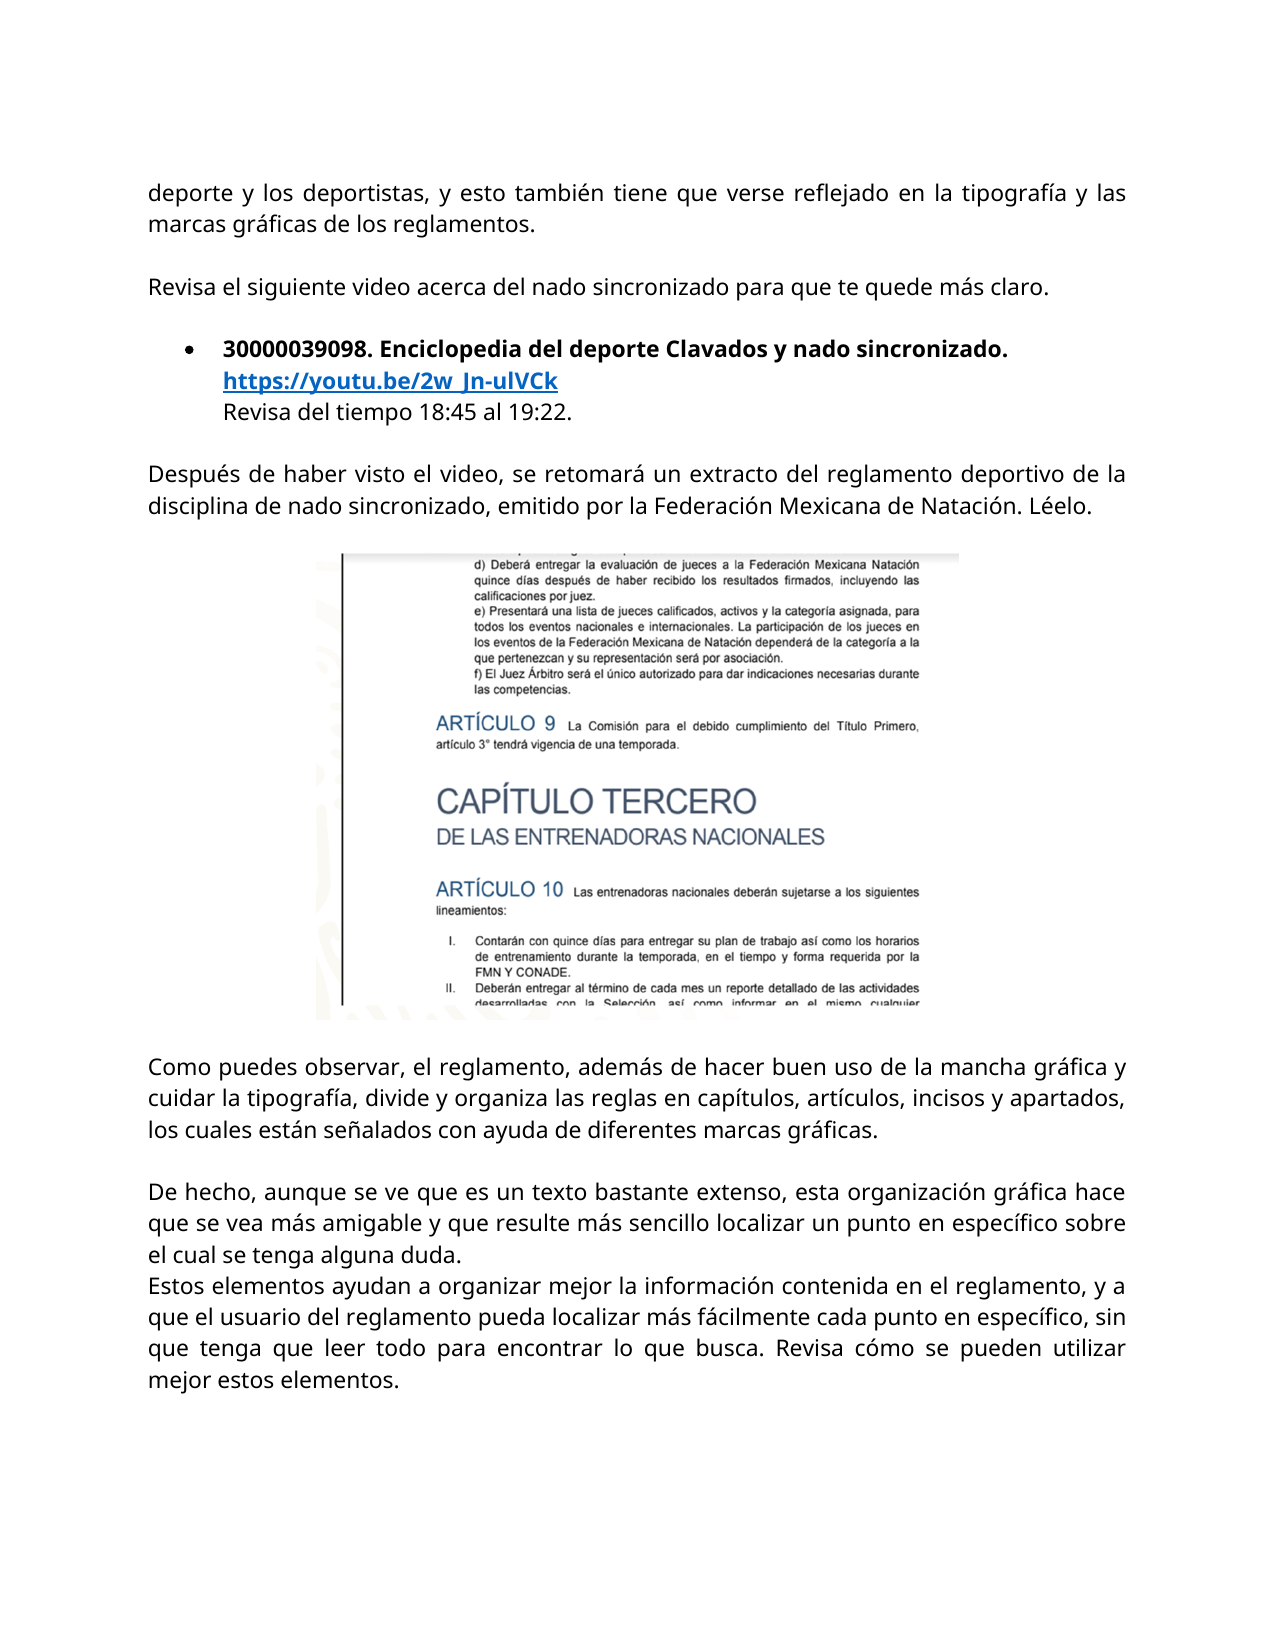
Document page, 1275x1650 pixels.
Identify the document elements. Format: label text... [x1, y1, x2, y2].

picture [316, 552, 959, 1020]
list https://youtu.be/2w_Jn-ulVCk [223, 365, 1127, 396]
text Como puedes observar, el reglamento, además de hacer buen uso de la mancha gráfica y cuidar la tipografía, divide y organiza las reglas en capítulos, artículos, incisos y apartados, los cuales están señalados con ayuda de diferentes marcas gráficas. [148, 1051, 1127, 1145]
list 30000039098. Enciclopedia del deporte Clavados y nado sincronizado. [185, 333, 1127, 365]
list Revisa del tiempo 18:45 al 19:22. [223, 396, 1127, 427]
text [148, 177, 1127, 240]
text Estos elementos ayudan a organizar mejor la información contenida en el reglamento, y a que el usuario del reglamento pueda localizar más fácilmente cada punto en específico, sin que tenga que leer todo para encontrar lo que busca. Revisa cómo se pueden utilizar mejor estos elementos. [148, 1270, 1127, 1395]
text De hecho, aunque se ve que es un texto bastante extenso, esta organización gráfica hace que se vea más amigable y que resulte más sencillo localizar un punto en específico sobre el cual se tenga alguna duda. [148, 1176, 1127, 1270]
text Revisa el siguiente video acerca del nado sincronizado para que te quede más claro. [148, 271, 1127, 302]
text Después de haber visto el video, se retomará un extracto del reglamento deportivo de la disciplina de nado sincronizado, emitido por la Federación Mexicana de Natación. Léelo. [148, 458, 1127, 521]
